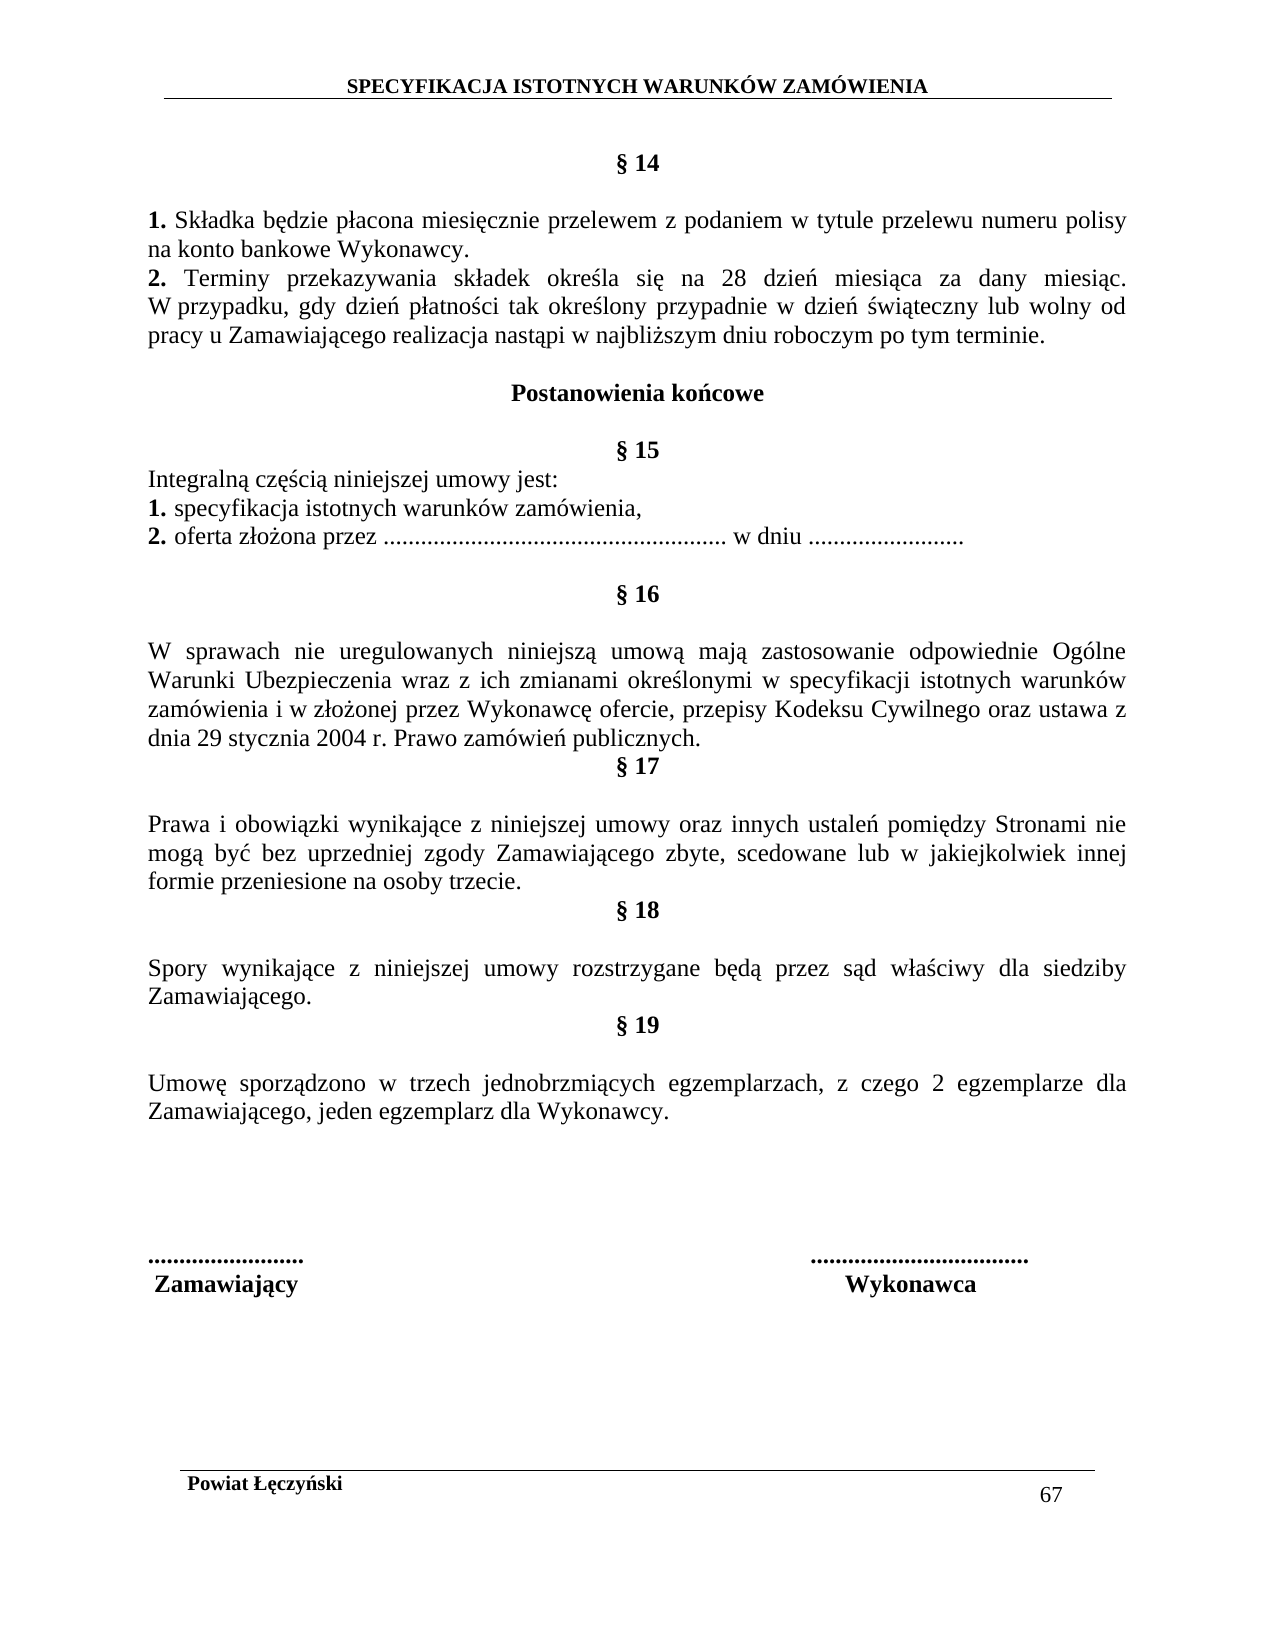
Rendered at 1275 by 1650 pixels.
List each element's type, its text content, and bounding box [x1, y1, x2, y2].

text § 17 [148, 751, 1127, 780]
text Spory wynikające z niniejszej umowy rozstrzygane będą przez sąd właściwy dla siedziby Zamawiającego. [148, 953, 1127, 1010]
text Umowę sporządzono w trzech jednobrzmiących egzemplarzach, z czego 2 egzemplarze dla Zamawiającego, jeden egzemplarz dla Wykonawcy. [148, 1068, 1127, 1125]
text 1. Składka będzie płacona miesięcznie przelewem z podaniem w tytule przelewu numeru polisy na konto bankowe Wykonawcy. [148, 205, 1127, 263]
text Postanowienia końcowe [148, 378, 1127, 406]
text § 19 [148, 1010, 1127, 1039]
text § 16 [148, 579, 1127, 608]
text W sprawach nie uregulowanych niniejszą umową mają zastosowanie odpowiednie Ogólne Warunki Ubezpieczenia wraz z ich zmianami określonymi w specyfikacji istotnych warunków zamówienia i w złożonej przez Wykonawcę ofercie, przepisy Kodeksu Cywilnego oraz ustawa z dnia 29 stycznia 2004 r. Prawo zamówień publicznych. [148, 636, 1127, 751]
text Zamawiający Wykonawca [148, 1269, 1127, 1298]
text § 18 [148, 895, 1127, 924]
text Prawa i obowiązki wynikające z niniejszej umowy oraz innych ustaleń pomiędzy Stronami nie mogą być bez uprzedniej zgody Zamawiającego zbyte, scedowane lub w jakiejkolwiek innej formie przeniesione na osoby trzecie. [148, 809, 1127, 895]
list specyfikacja istotnych warunków zamówienia, [148, 493, 1127, 521]
text § 15 [148, 435, 1127, 464]
text § 14 [148, 148, 1127, 176]
list oferta złożona przez ....................................................... w dniu ......................... [148, 521, 1127, 550]
text 2. Terminy przekazywania składek określa się na 28 dzień miesiąca za dany miesiąc. W przypadku, gdy dzień płatności tak określony przypadnie w dzień świąteczny lub wolny od pracy u Zamawiającego realizacja nastąpi w najbliższym dniu roboczym po tym terminie. [148, 263, 1127, 349]
text Integralną częścią niniejszej umowy jest: [148, 464, 1127, 493]
text ......................... ................................... [148, 1240, 1127, 1269]
